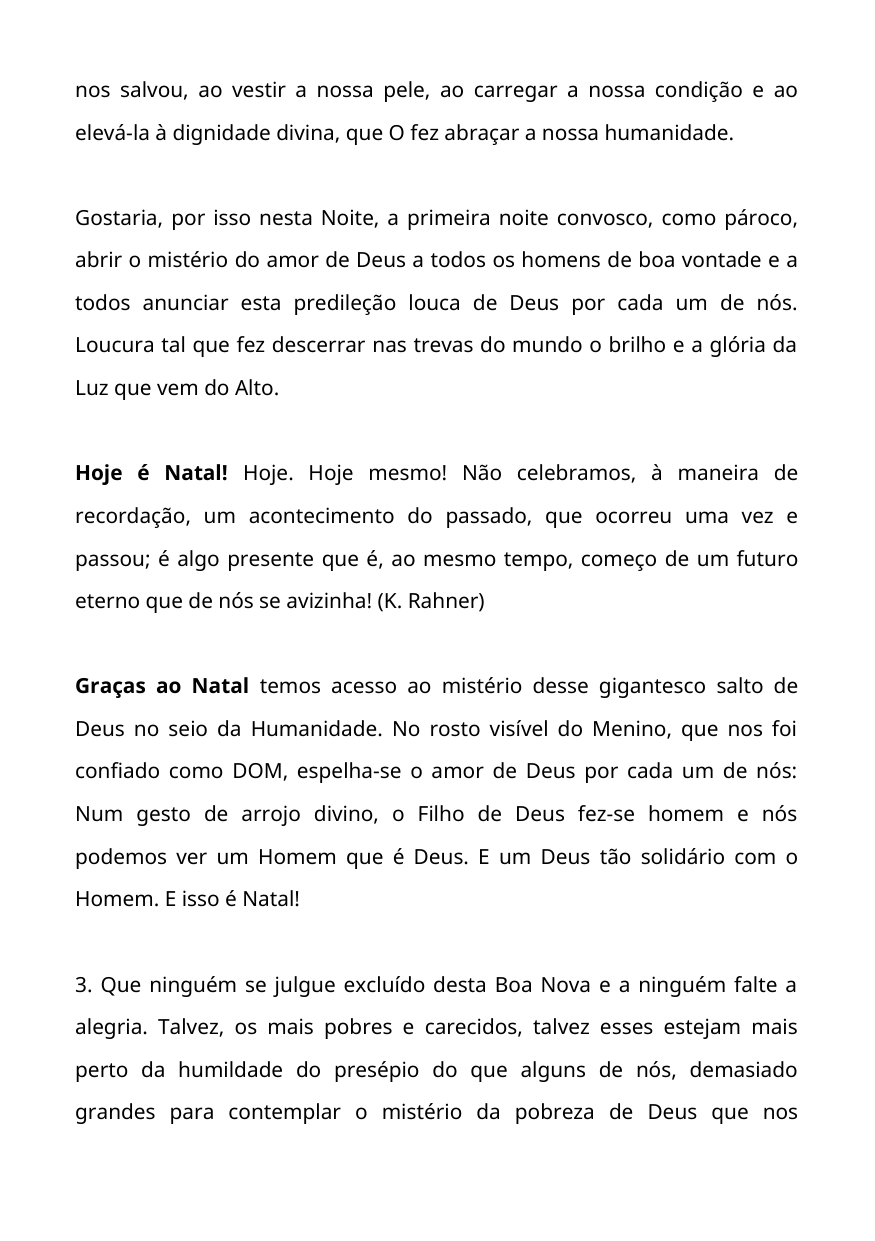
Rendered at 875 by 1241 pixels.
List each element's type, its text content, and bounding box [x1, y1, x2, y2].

text Gostaria, por isso nesta Noite, a primeira noite convosco, como pároco, abrir o mistério do amor de Deus a todos os homens de boa vontade e a todos anunciar esta predileção louca de Deus por cada um de nós. Loucura tal que fez descerrar nas trevas do mundo o brilho e a glória da Luz que vem do Alto. [75, 203, 799, 402]
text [75, 75, 799, 146]
text Hoje é Natal! Hoje. Hoje mesmo! Não celebramos, à maneira de recordação, um acontecimento do passado, que ocorreu uma vez e passou; é algo presente que é, ao mesmo tempo, começo de um futuro eterno que de nós se avizinha! (K. Rahner) [75, 458, 799, 615]
text Graças ao Natal temos acesso ao mistério desse gigantesco salto de Deus no seio da Humanidade. No rosto visível do Menino, que nos foi confiado como DOM, espelha-se o amor de Deus por cada um de nós: Num gesto de arrojo divino, o Filho de Deus fez-se homem e nós podemos ver um Homem que é Deus. E um Deus tão solidário com o Homem. E isso é Natal! [75, 671, 799, 913]
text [75, 970, 799, 1126]
